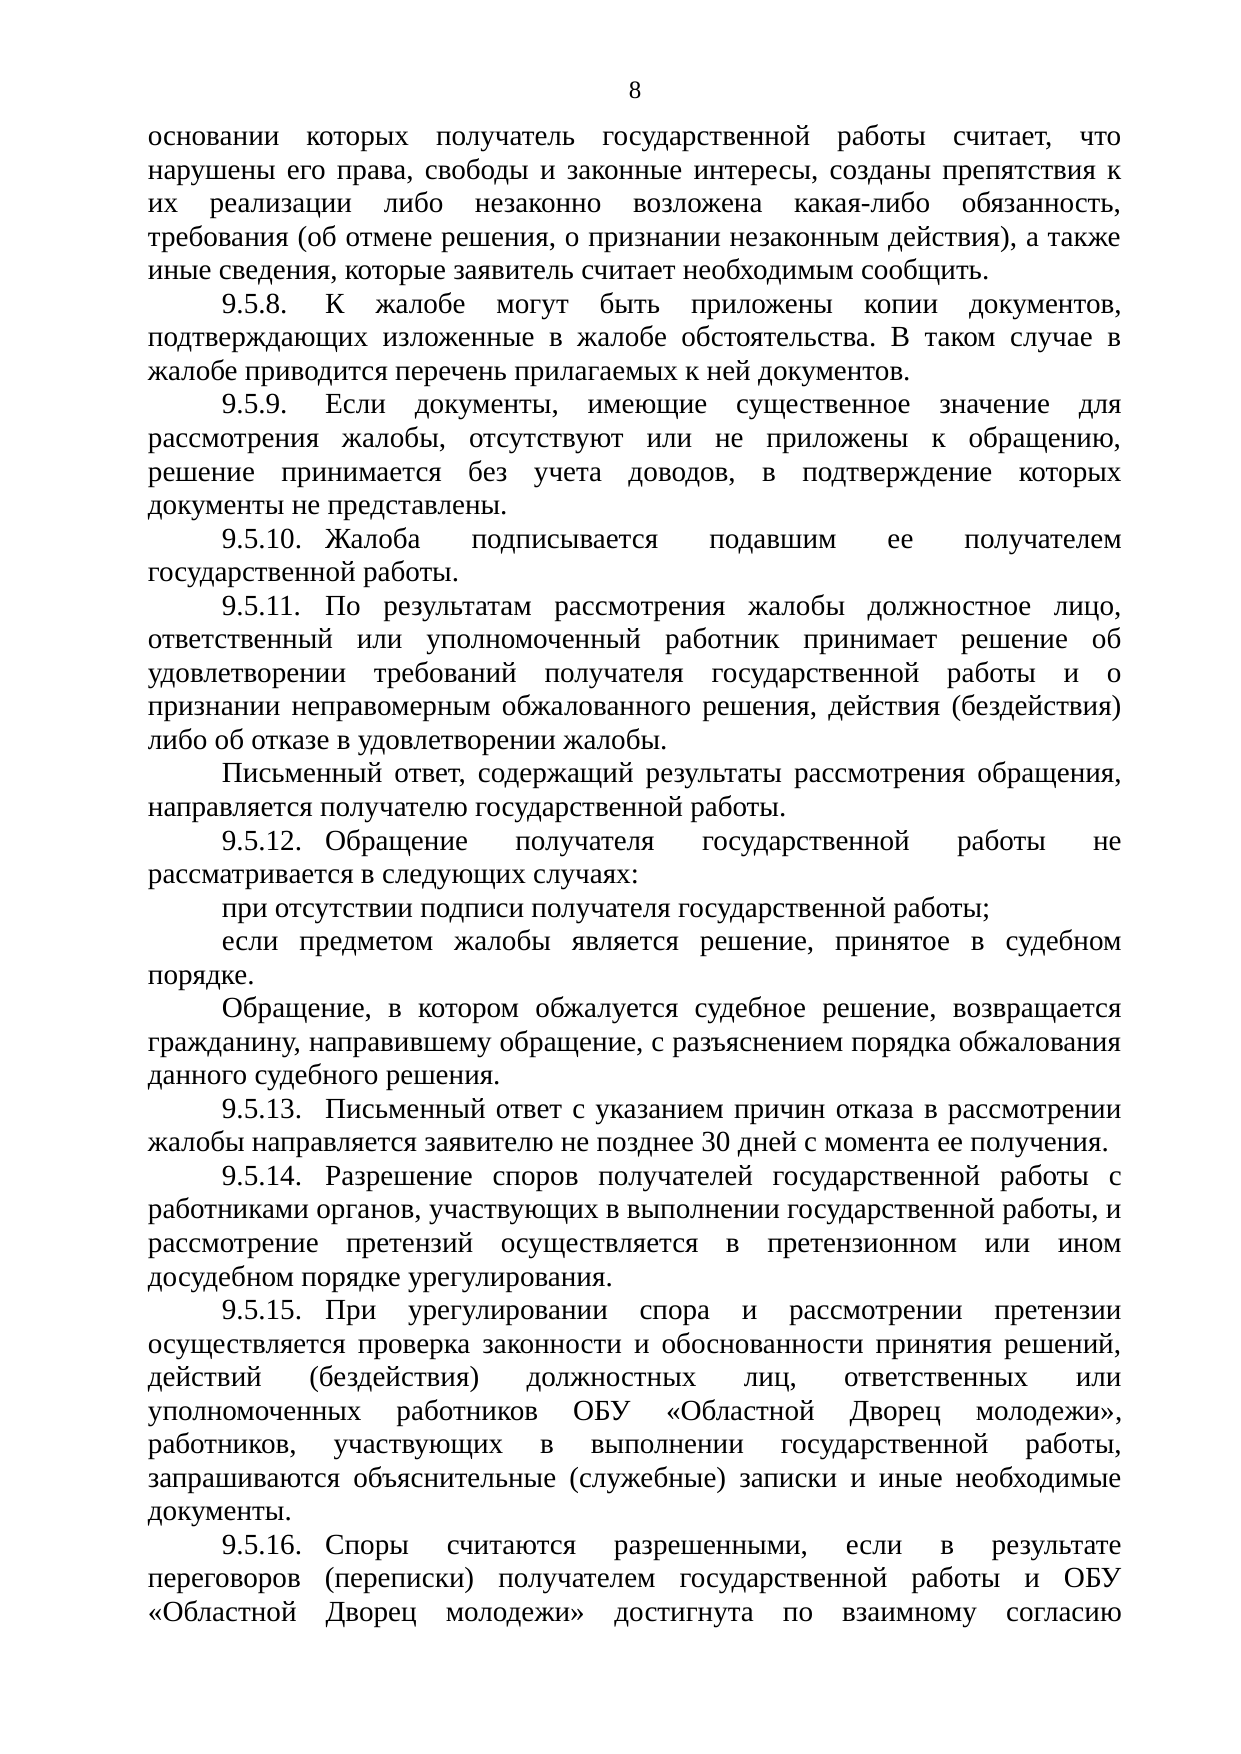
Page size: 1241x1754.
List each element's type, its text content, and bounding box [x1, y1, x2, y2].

text 9.5.9. Если документы, имеющие существенное значение для рассмотрения жалобы, отсутствуют или не приложены к обращению, решение принимается без учета доводов, в подтверждение которых документы не представлены. [148, 387, 1122, 521]
text 9.5.15. При урегулировании спора и рассмотрении претензии осуществляется проверка законности и обоснованности принятия решений, действий (бездействия) должностных лиц, ответственных или уполномоченных работников ОБУ «Областной Дворец молодежи», работников, участвующих в выполнении государственной работы, запрашиваются объяснительные (служебные) записки и иные необходимые документы. [148, 1292, 1122, 1527]
text 9.5.12. Обращение получателя государственной работы не рассматривается в следующих случаях: [148, 823, 1122, 890]
text при отсутствии подписи получателя государственной работы; [148, 890, 1122, 923]
text 9.5.13. Письменный ответ с указанием причин отказа в рассмотрении жалобы направляется заявителю не позднее 30 дней с момента ее получения. [148, 1091, 1122, 1158]
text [148, 1527, 1122, 1628]
text 9.5.10. Жалоба подписывается подавшим ее получателем государственной работы. [148, 521, 1122, 588]
text 9.5.14. Разрешение споров получателей государственной работы с работниками органов, участвующих в выполнении государственной работы, и рассмотрение претензий осуществляется в претензионном или ином досудебном порядке урегулирования. [148, 1158, 1122, 1292]
text если предметом жалобы является решение, принятое в судебном порядке. [148, 923, 1122, 990]
text Обращение, в котором обжалуется судебное решение, возвращается гражданину, направившему обращение, с разъяснением порядка обжалования данного судебного решения. [148, 990, 1122, 1091]
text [148, 118, 1122, 286]
text 9.5.11. По результатам рассмотрения жалобы должностное лицо, ответственный или уполномоченный работник принимает решение об удовлетворении требований получателя государственной работы и о признании неправомерным обжалованного решения, действия (бездействия) либо об отказе в удовлетворении жалобы. [148, 588, 1122, 756]
text Письменный ответ, содержащий результаты рассмотрения обращения, направляется получателю государственной работы. [148, 756, 1122, 823]
text 9.5.8. К жалобе могут быть приложены копии документов, подтверждающих изложенные в жалобе обстоятельства. В таком случае в жалобе приводится перечень прилагаемых к ней документов. [148, 286, 1122, 387]
